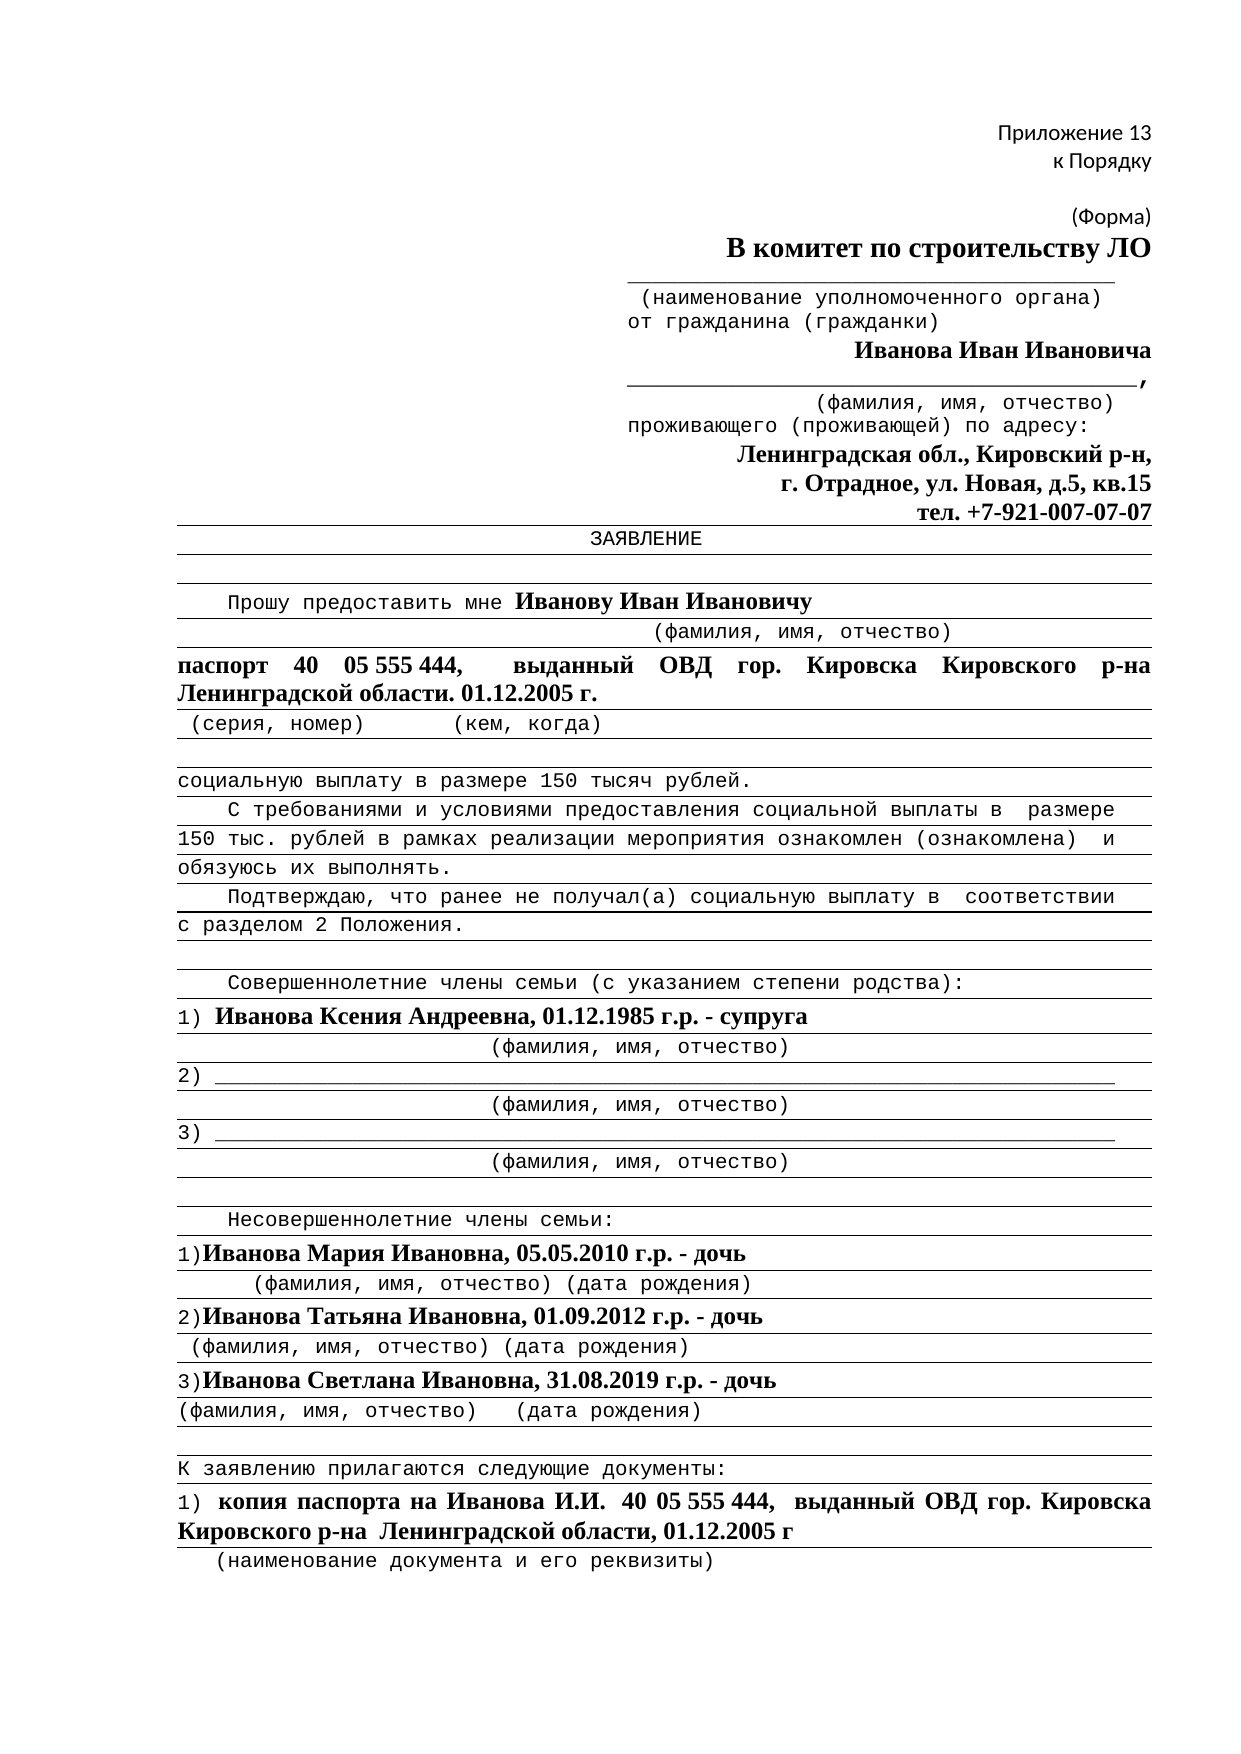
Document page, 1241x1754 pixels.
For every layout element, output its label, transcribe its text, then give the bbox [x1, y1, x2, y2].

text К заявлению прилагаются следующие документы: [177, 1456, 1152, 1483]
text (наименование уполномоченного органа) [177, 287, 1152, 311]
text (фамилия, имя, отчество) [177, 1149, 1152, 1177]
text В комитет по строительству ЛО [177, 230, 1152, 264]
text 1) Иванова Ксения Андреевна, 01.12.1985 г.р. - супруга [177, 999, 1152, 1033]
text (фамилия, имя, отчество) (дата рождения) [177, 1334, 1152, 1362]
text (фамилия, имя, отчество) (дата рождения) [177, 1271, 1152, 1298]
text ЗАЯВЛЕНИЕ [177, 526, 1152, 554]
text (фамилия, имя, отчество) [177, 1091, 1152, 1119]
text (фамилия, имя, отчество) [177, 1034, 1152, 1062]
text (фамилия, имя, отчество) [177, 619, 1152, 647]
text паспорт 40 05 555 444, выданный ОВД гор. Кировска Кировского р-на Ленинградской области. 01.12.2005 г. [177, 648, 1152, 709]
text 3)Иванова Светлана Ивановна, 31.08.2019 г.р. - дочь [177, 1363, 1152, 1397]
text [177, 1548, 1152, 1576]
text проживающего (проживающей) по адресу: [177, 415, 1152, 439]
text __________________________________, [177, 363, 1152, 392]
text 2)Иванова Татьяна Ивановна, 01.09.2012 г.р. - дочь [177, 1299, 1152, 1333]
text обязуюсь их выполнять. [177, 855, 1152, 882]
text Иванова Иван Ивановича [177, 335, 1152, 363]
text Прошу предоставить мне Иванову Иван Ивановичу [177, 584, 1152, 618]
text тел. +7-921-007-07-07 [177, 497, 1152, 525]
text к Порядку [177, 146, 1152, 174]
text 1) копия паспорта на Иванова И.И. 40 05 555 444, выданный ОВД гор. Кировска Кировского р-на Ленинградской области, 01.12.2005 г [177, 1484, 1152, 1547]
text 3) ________________________________________________________________________ [177, 1120, 1152, 1148]
text с разделом 2 Положения. [177, 913, 1152, 940]
text (фамилия, имя, отчество) [177, 392, 1152, 415]
text 150 тыс. рублей в рамках реализации мероприятия ознакомлен (ознакомлена) и [177, 826, 1152, 854]
text Подтверждаю, что ранее не получал(а) социальную выплату в соответствии [177, 884, 1152, 911]
text г. Отрадное, ул. Новая, д.5, кв.15 [177, 468, 1152, 497]
text 2) ________________________________________________________________________ [177, 1063, 1152, 1090]
text _______________________________________ [177, 264, 1152, 287]
text Несовершеннолетние члены семьи: [177, 1207, 1152, 1235]
text (фамилия, имя, отчество) (дата рождения) [177, 1398, 1152, 1426]
text С требованиями и условиями предоставления социальной выплаты в размере [177, 797, 1152, 825]
text от гражданина (гражданки) [177, 311, 1152, 335]
text Ленинградская обл., Кировский р-н, [177, 439, 1152, 468]
text (серия, номер) (кем, когда) [177, 710, 1152, 738]
text 1)Иванова Мария Ивановна, 05.05.2010 г.р. - дочь [177, 1236, 1152, 1269]
text Приложение 13 [177, 118, 1152, 146]
text (Форма) [177, 202, 1152, 230]
text социальную выплату в размере 150 тысяч рублей. [177, 768, 1152, 796]
text Совершеннолетние члены семьи (с указанием степени родства): [177, 970, 1152, 998]
